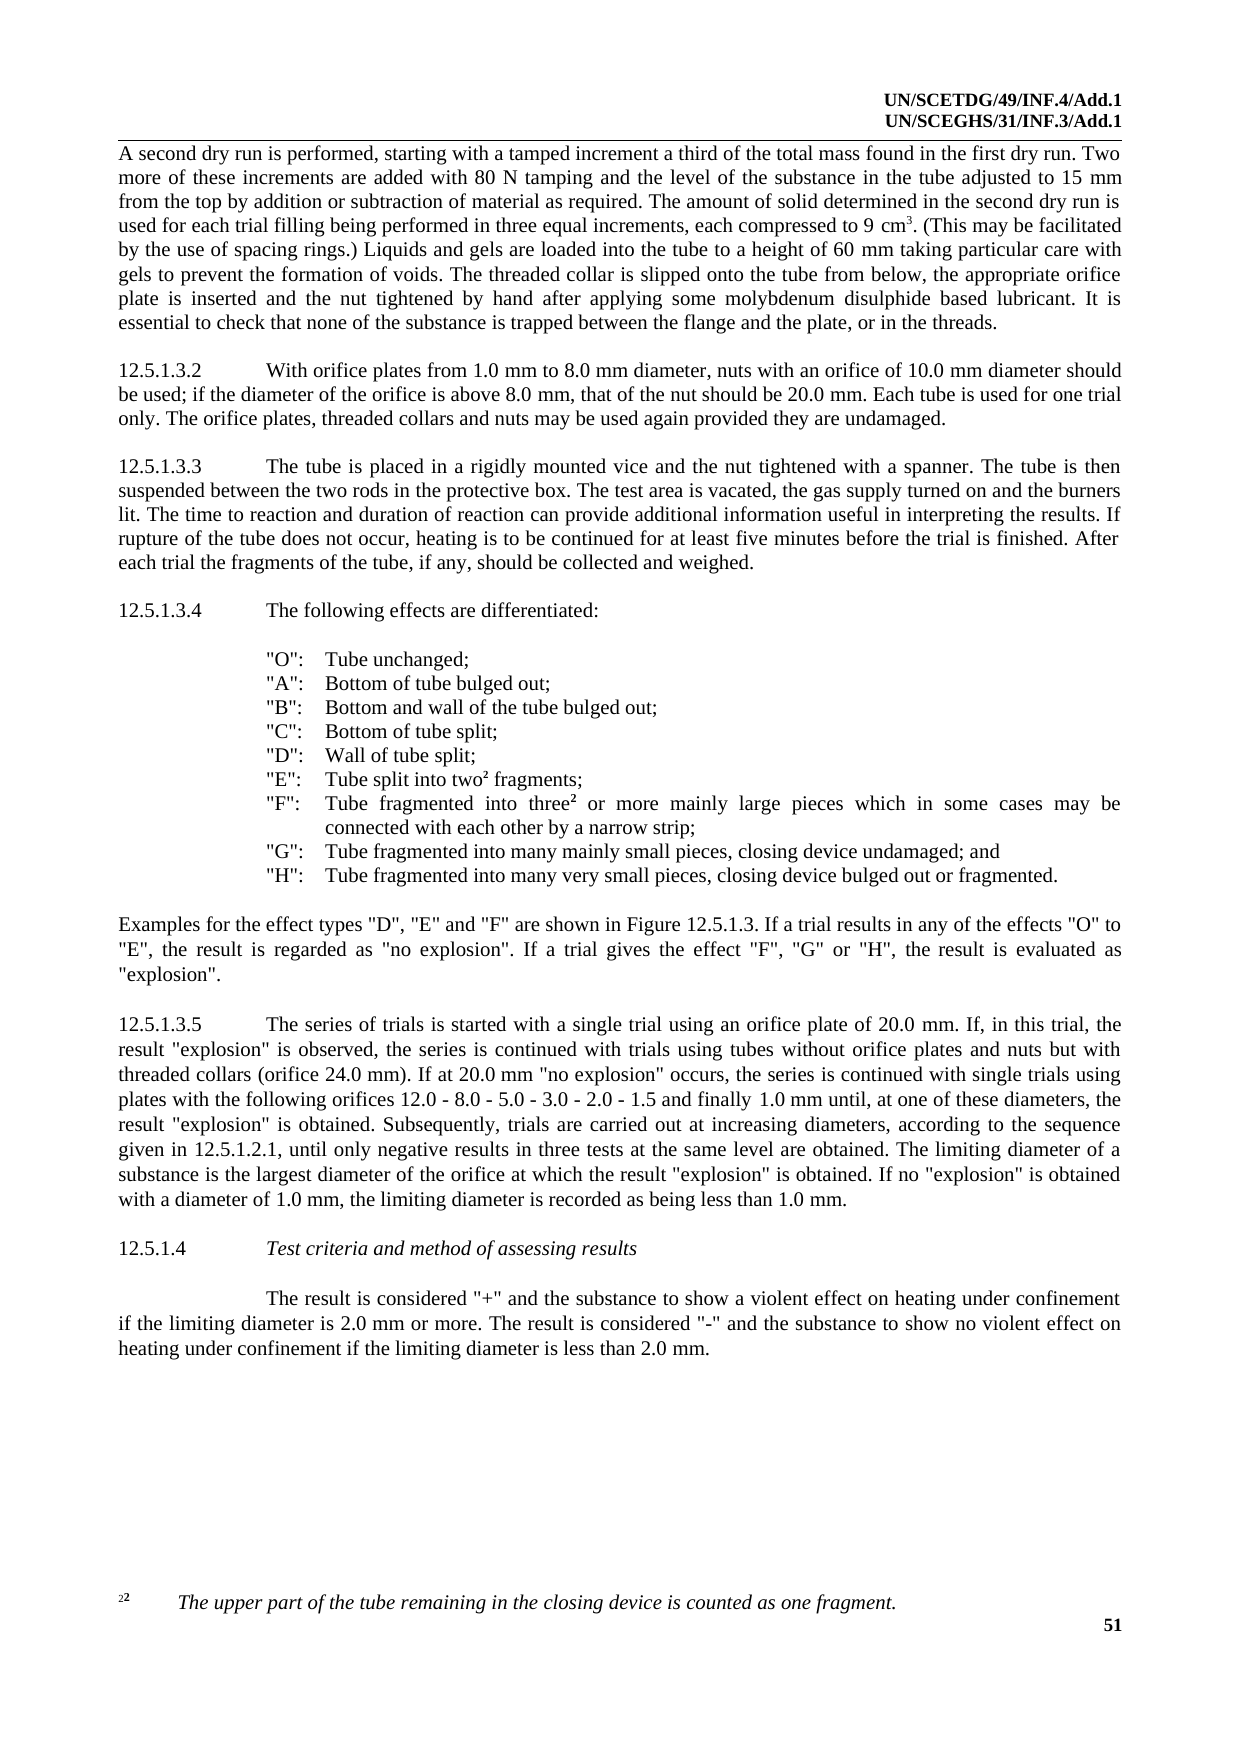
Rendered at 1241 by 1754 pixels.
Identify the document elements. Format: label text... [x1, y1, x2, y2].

list Examples for the effect types "D", "E" and "F" are shown in Figure 12.5.1.3. If a trial results in any of the effects "O" to "E", the result is regarded as "no explosion". If a trial gives the effect "F", "G" or "H", the result is evaluated as "explosion". [118, 911, 1122, 986]
list "G": Tube fragmented into many mainly small pieces, closing device undamaged; and [266, 839, 1122, 863]
list "A": Bottom of tube bulged out; [266, 671, 1122, 694]
list "F": Tube fragmented into three2 or more mainly large pieces which in some cases may be connected with each other by a narrow strip; [266, 791, 1122, 839]
list "E": Tube split into two2 fragments; [266, 767, 1122, 791]
text 12.5.1.3.2 With orifice plates from 1.0 mm to 8.0 mm diameter, nuts with an orifice of 10.0 mm diameter should be used; if the diameter of the orifice is above 8.0 mm, that of the nut should be 20.0 mm. Each tube is used for one trial only. The orifice plates, threaded collars and nuts may be used again provided they are undamaged. [118, 358, 1122, 430]
list "O": Tube unchanged; [266, 646, 1122, 671]
text 12.5.1.3.3 The tube is placed in a rigidly mounted vice and the nut tightened with a spanner. The tube is then suspended between the two rods in the protective box. The test area is vacated, the gas supply turned on and the burners lit. The time to reaction and duration of reaction can provide additional information useful in interpreting the results. If rupture of the tube does not occur, heating is to be continued for at least five minutes before the trial is finished. After each trial the fragments of the tube, if any, should be collected and weighed. [118, 454, 1122, 574]
list A second dry run is performed, starting with a tamped increment a third of the total mass found in the first dry run. Two more of these increments are added with 80 N tamping and the level of the substance in the tube adjusted to 15 mm from the top by addition or subtraction of material as required. The amount of solid determined in the second dry run is used for each trial filling being performed in three equal increments, each compressed to 9 cm3. (This may be facilitated by the use of spacing rings.) Liquids and gels are loaded into the tube to a height of 60 mm taking particular care with gels to prevent the formation of voids. The threaded collar is slipped onto the tube from below, the appropriate orifice plate is inserted and the nut tightened by hand after applying some molybdenum disulphide based lubricant. It is essential to check that none of the substance is trapped between the flange and the plate, or in the threads. [118, 141, 1122, 334]
subtitle 12.5.1.3.4 The following effects are differentiated: [118, 598, 1122, 622]
list "B": Bottom and wall of the tube bulged out; [266, 694, 1122, 719]
text 12.5.1.3.5 The series of trials is started with a single trial using an orifice plate of 20.0 mm. If, in this trial, the result "explosion" is observed, the series is continued with trials using tubes without orifice plates and nuts but with threaded collars (orifice 24.0 mm). If at 20.0 mm "no explosion" occurs, the series is continued with single trials using plates with the following orifices 12.0 - 8.0 - 5.0 - 3.0 - 2.0 - 1.5 and finally 1.0 mm until, at one of these diameters, the result "explosion" is obtained. Subsequently, trials are carried out at increasing diameters, according to the sequence given in 12.5.1.2.1, until only negative results in three tests at the same level are obtained. The limiting diameter of a substance is the largest diameter of the orifice at which the result "explosion" is obtained. If no "explosion" is obtained with a diameter of 1.0 mm, the limiting diameter is recorded as being less than 1.0 mm. [118, 1011, 1122, 1211]
list "C": Bottom of tube split; [266, 719, 1122, 743]
list "H": Tube fragmented into many very small pieces, closing device bulged out or fragmented. [266, 863, 1122, 887]
list The result is considered "+" and the substance to show a violent effect on heating under confinement if the limiting diameter is 2.0 mm or more. The result is considered "-" and the substance to show no violent effect on heating under confinement if the limiting diameter is less than 2.0 mm. [118, 1285, 1122, 1360]
subtitle 12.5.1.4 Test criteria and method of assessing results [118, 1236, 1122, 1260]
list "D": Wall of tube split; [266, 743, 1122, 767]
